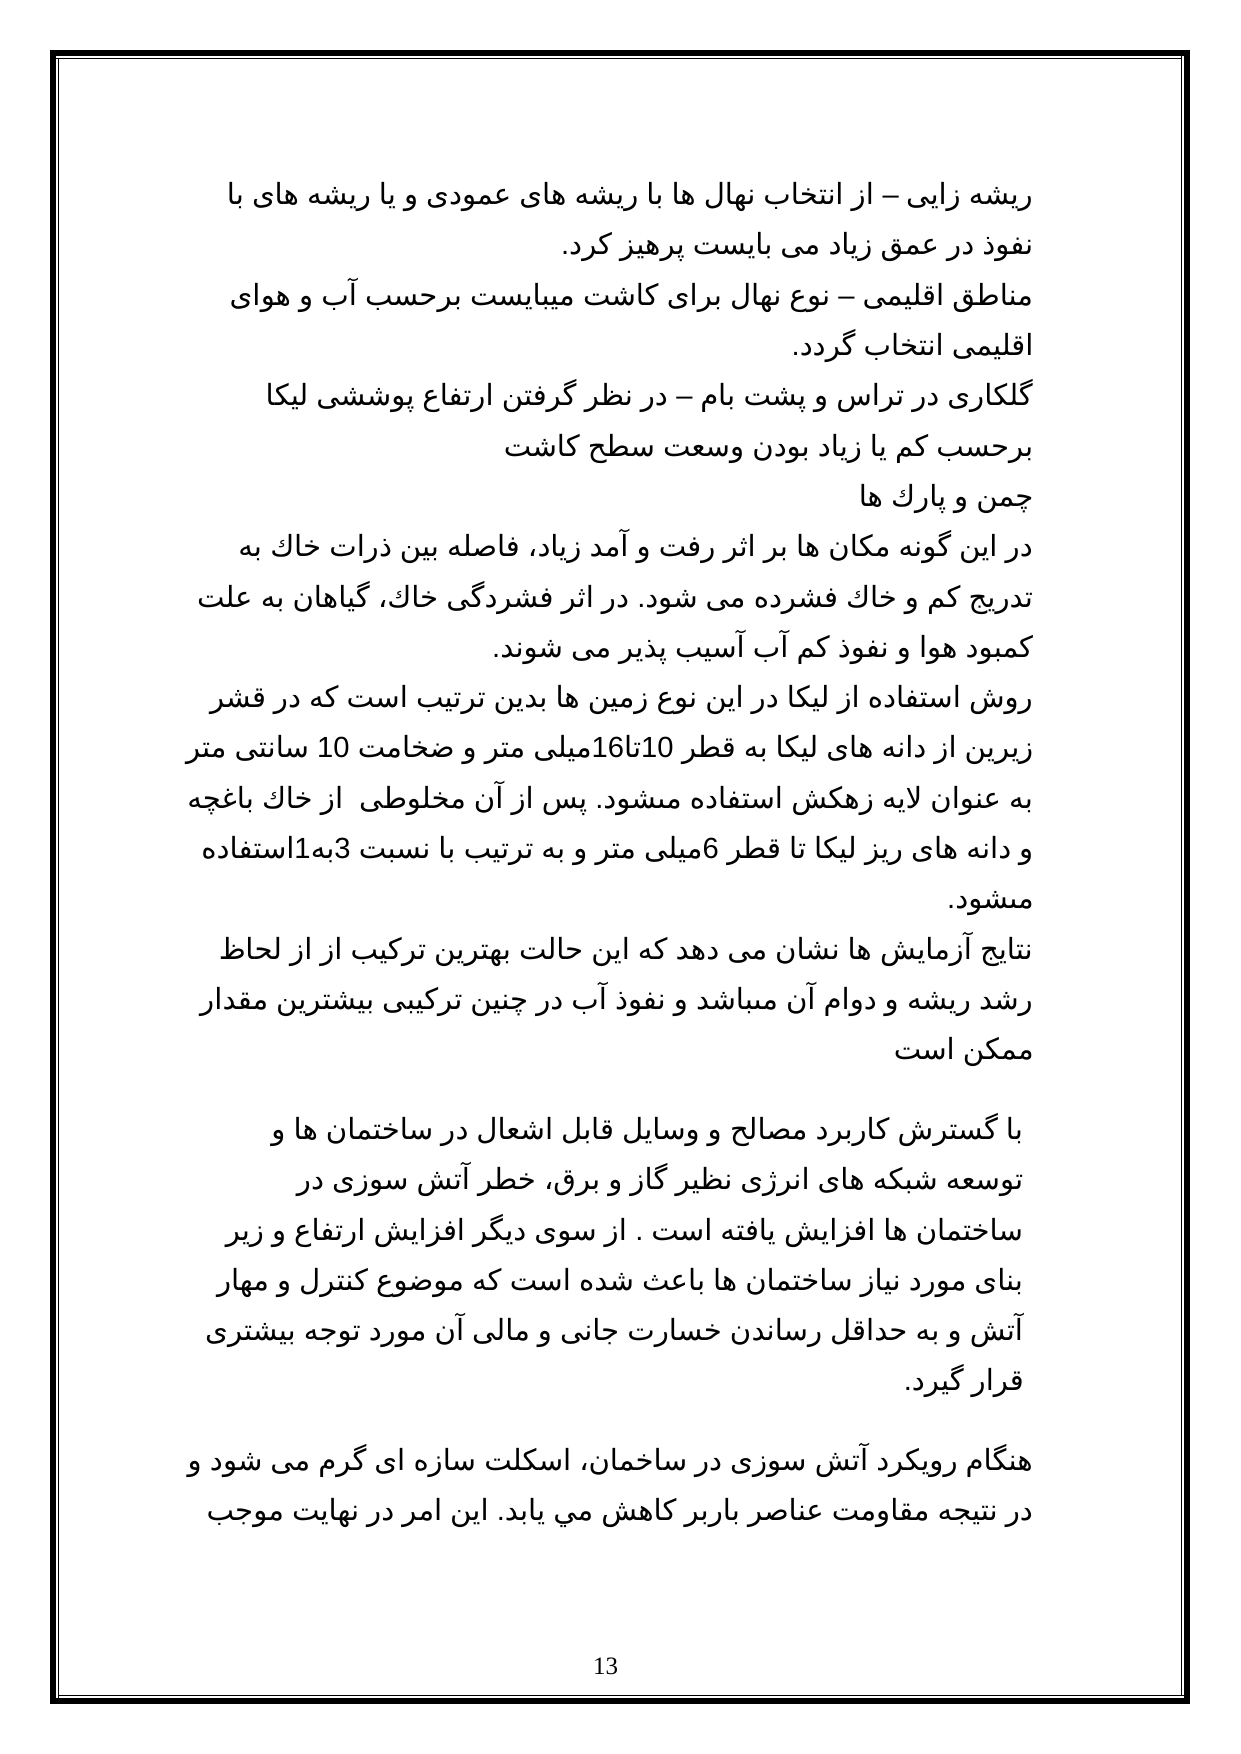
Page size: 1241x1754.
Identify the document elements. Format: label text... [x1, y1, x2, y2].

text با گسترش كاربرد مصالح و وسايل قابل اشعال در ساختمان ها و توسعه شبكه هاى انرژى نظير گاز و برق، خطر آتش سوزى در ساختمان ها افزايش يافته است . از سوى ديگر افزايش ارتفاع و زير بناى مورد نياز ساختمان ها باعث شده است كه موضوع كنترل و مهار آتش و به حداقل رساندن خسارت جانى و مالى آن مورد توجه بيشترى قرار گيرد. [187, 1112, 1024, 1397]
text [177, 1443, 1033, 1527]
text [177, 177, 1033, 1066]
